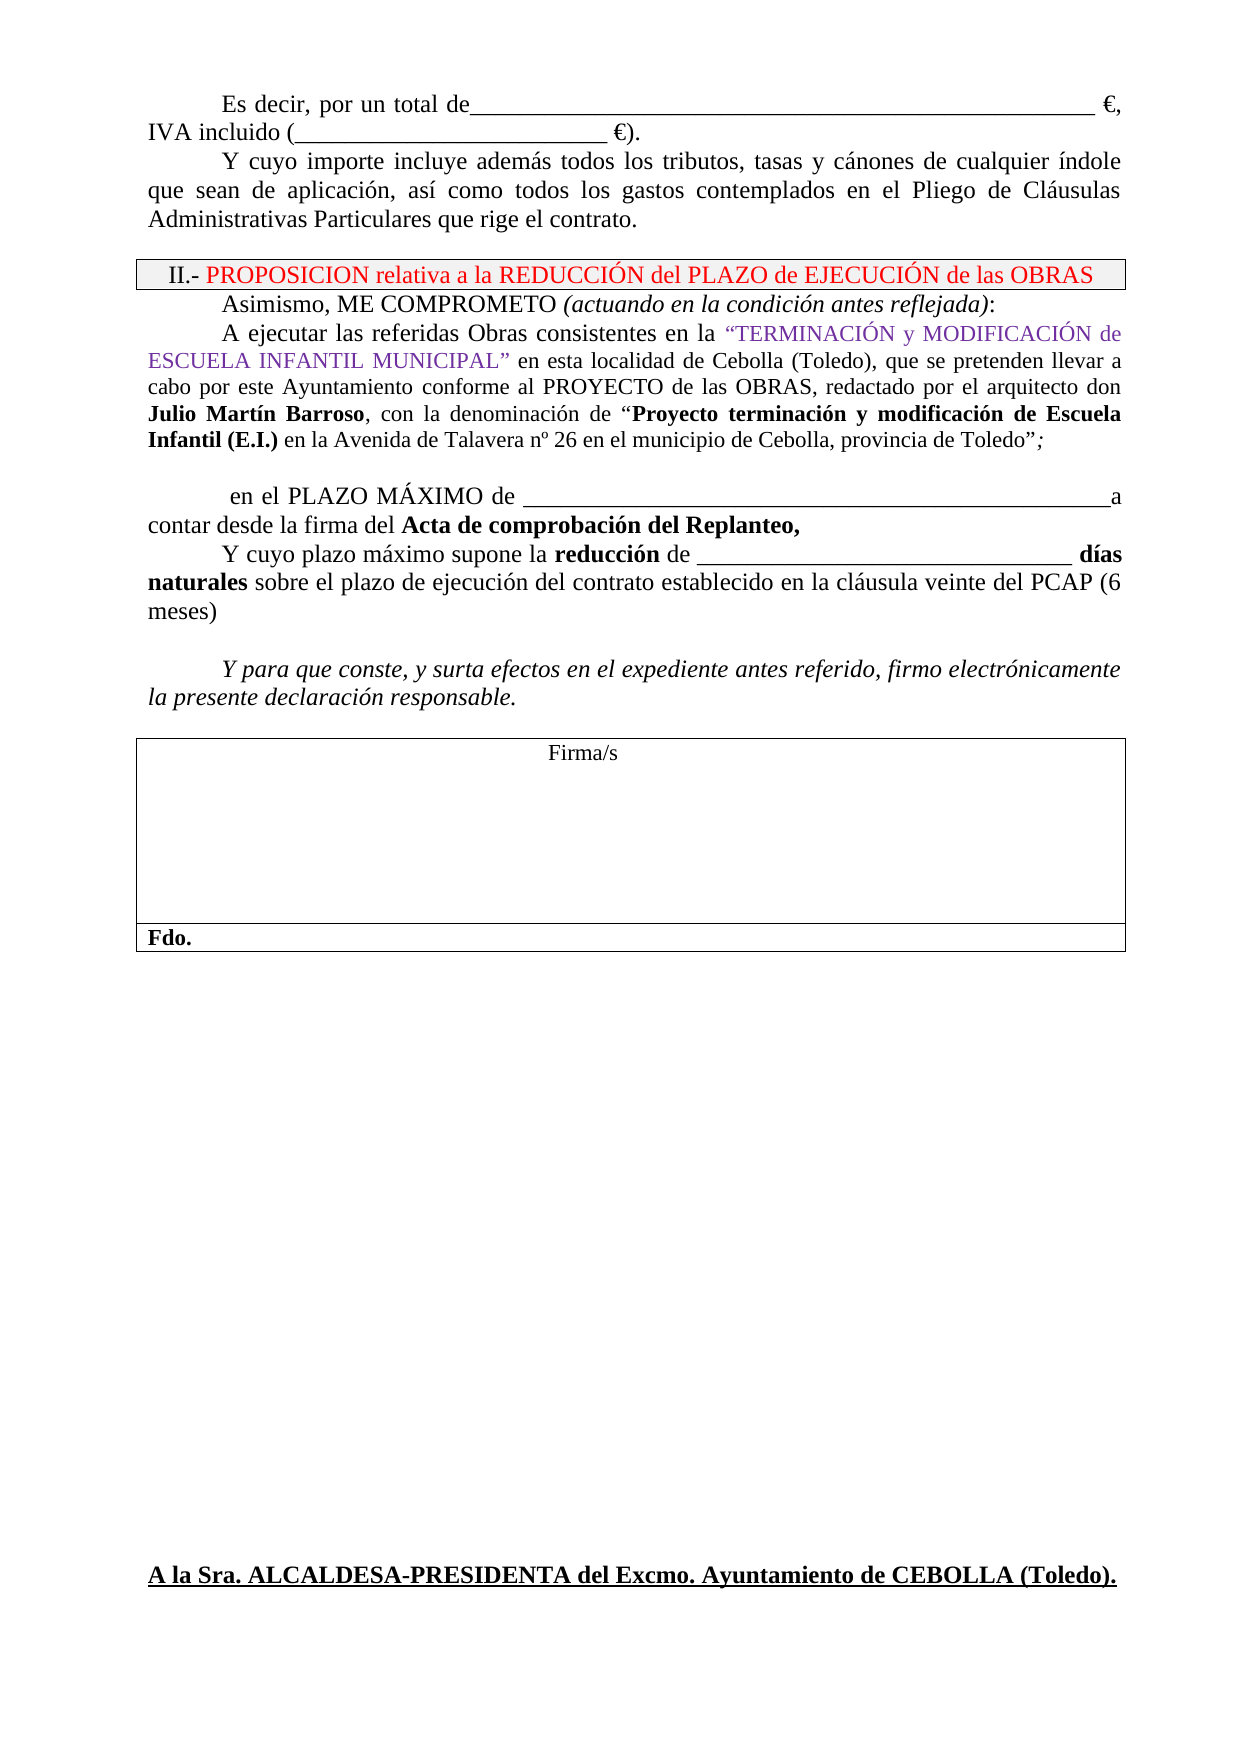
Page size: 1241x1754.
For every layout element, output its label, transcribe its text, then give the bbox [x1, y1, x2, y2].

table_header Firma/s [137, 739, 1125, 923]
text A la Sra. ALCALDESA-PRESIDENTA del Excmo. Ayuntamiento de CEBOLLA (Toledo). [148, 1560, 1122, 1589]
table_cell Fdo. [137, 924, 1125, 951]
text Y para que conste, y surta efectos en el expediente antes referido, firmo electrónicamente la presente declaración responsable. [148, 654, 1122, 711]
text Es decir, por un total de__________________________________________________ €, IVA incluido (_________________________ €). [148, 89, 1122, 146]
text Y cuyo importe incluye además todos los tributos, tasas y cánones de cualquier índole que sean de aplicación, así como todos los gastos contemplados en el Pliego de Cláusulas Administrativas Particulares que rige el contrato. [148, 146, 1122, 232]
text Y cuyo plazo máximo supone la reducción de ______________________________ días naturales sobre el plazo de ejecución del contrato establecido en la cláusula veinte del PCAP (6 meses) [148, 539, 1122, 625]
table_header II.- PROPOSICION relativa a la REDUCCIÓN del PLAZO de EJECUCIÓN de las OBRAS [137, 260, 1125, 288]
text Asimismo, ME COMPROMETO (actuando en la condición antes reflejada): [148, 290, 1122, 318]
text en el PLAZO MÁXIMO de _______________________________________________a contar desde la firma del Acta de comprobación del Replanteo, [148, 481, 1122, 539]
text A ejecutar las referidas Obras consistentes en la “TERMINACIÓN y MODIFICACIÓN de ESCUELA INFANTIL MUNICIPAL” en esta localidad de Cebolla (Toledo), que se pretenden llevar a cabo por este Ayuntamiento conforme al PROYECTO de las OBRAS, redactado por el arquitecto don Julio Martín Barroso, con la denominación de “Proyecto terminación y modificación de Escuela Infantil (E.I.) en la Avenida de Talavera nº 26 en el municipio de Cebolla, provincia de Toledo”; [148, 318, 1122, 452]
